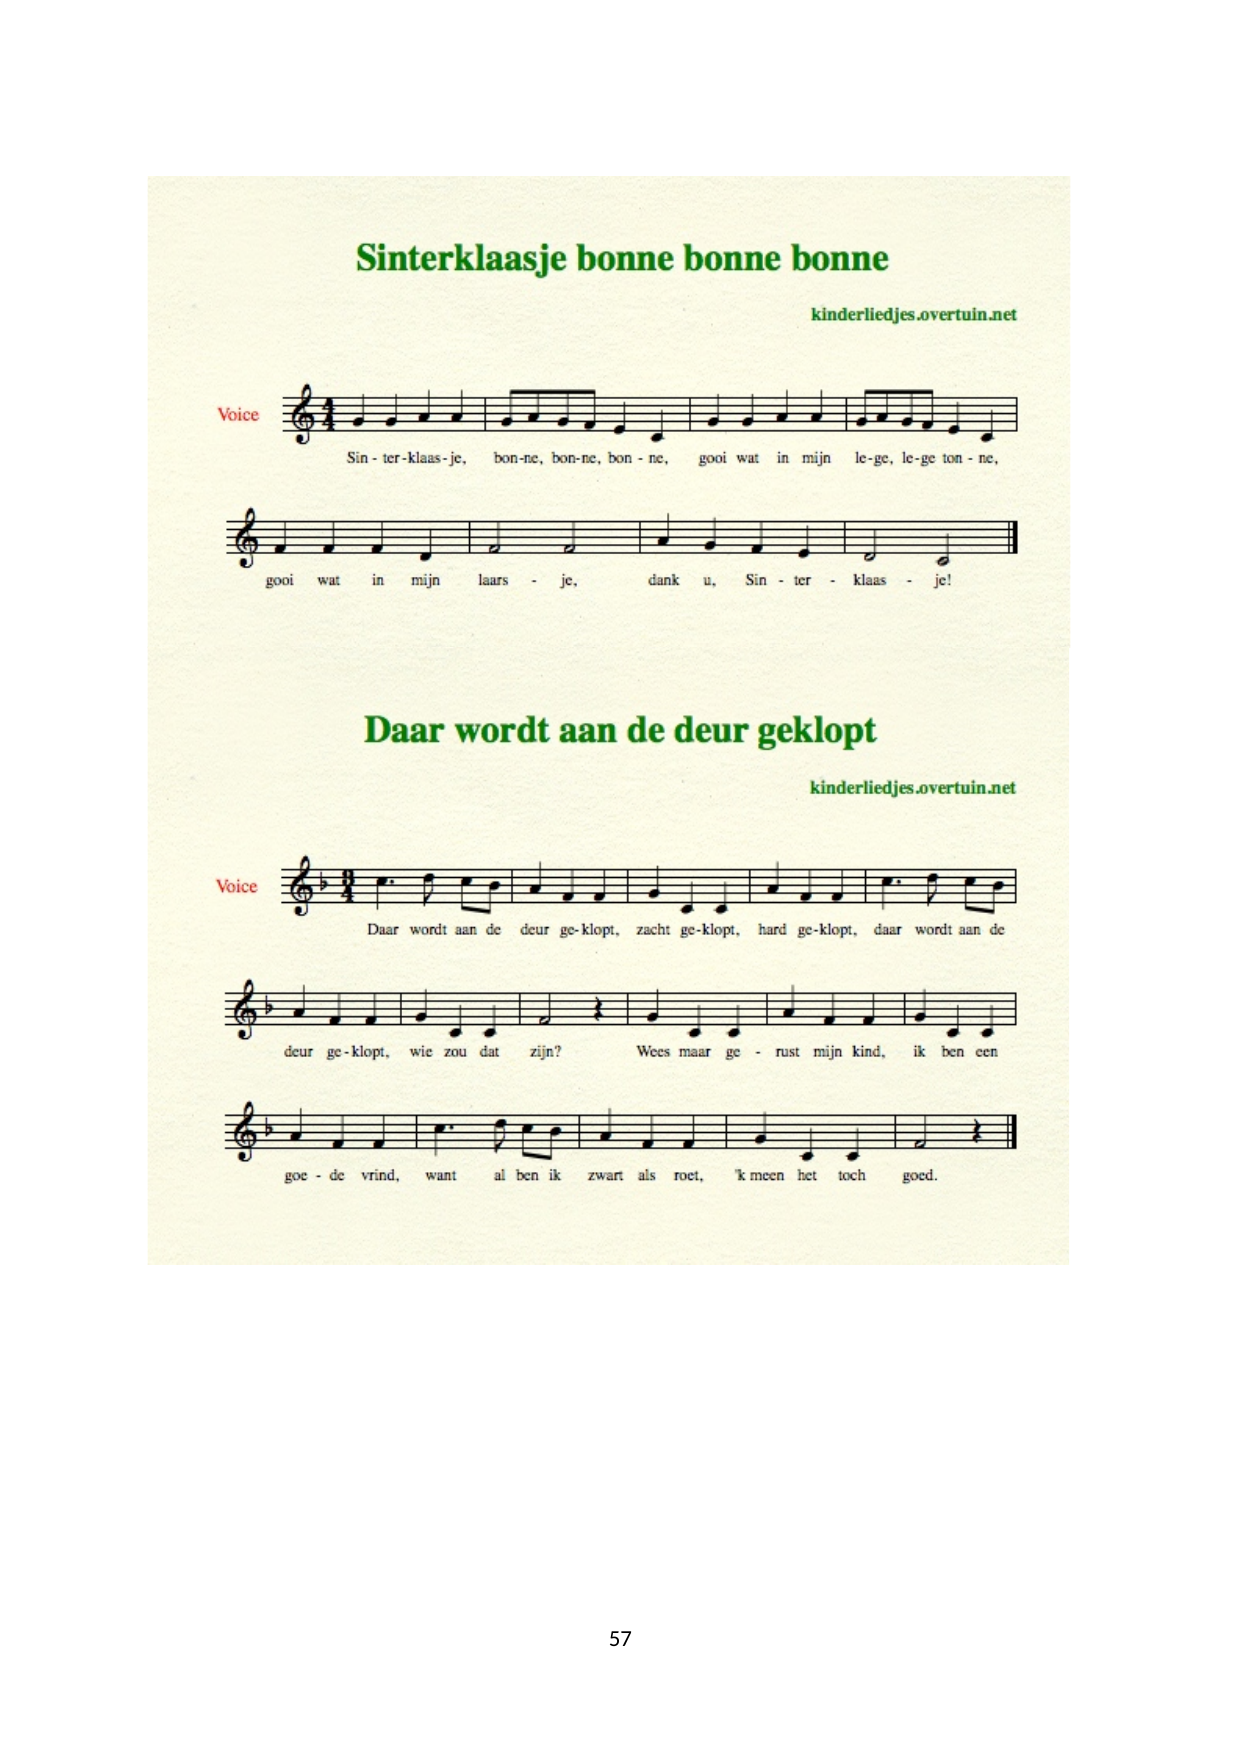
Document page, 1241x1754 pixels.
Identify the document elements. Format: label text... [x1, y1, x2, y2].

picture [147, 176, 1071, 1265]
text Pieter gluurt door elke schoorsteen en hij meldt de goede Sint die geduldig staat te wachten ieder ongehoorzaam kind. Alles ziet die slimme Piet zich vergissen kan hij niet, alles ziet die slimme Piet zich vergissen kan hij niet. Sinterklaasje schrijft verdrietig al die namen in zijn boek en hij zegt: Die kind'ren krijgen ook geen speelgoed en geen koek! Wil je 't goed onthouden, Piet [148, 148, 1093, 648]
